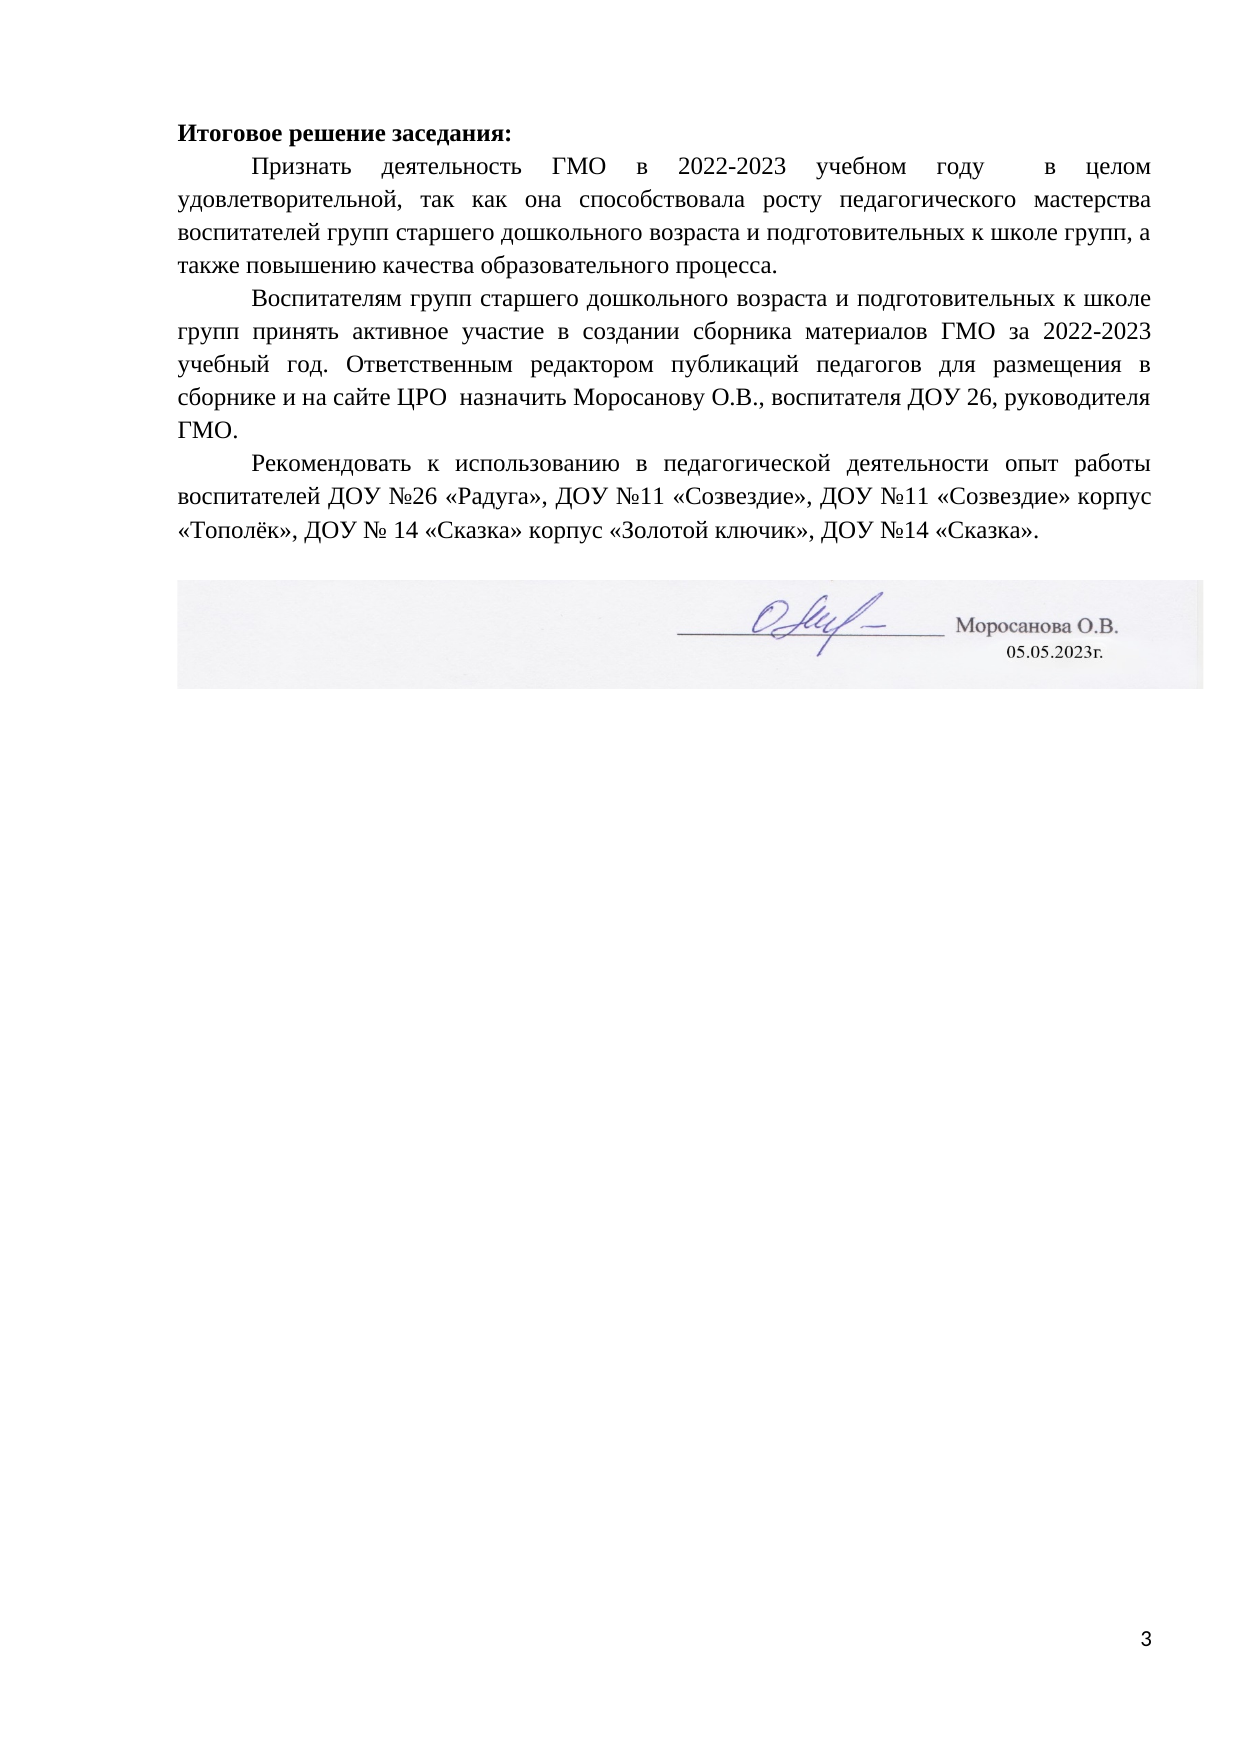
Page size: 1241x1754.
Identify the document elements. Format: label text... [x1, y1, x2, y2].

text Признать деятельность ГМО в 2022-2023 учебном году в целом удовлетворительной, так как она способствовала росту педагогического мастерства воспитателей групп старшего дошкольного возраста и подготовительных к школе групп, а также повышению качества образовательного процесса. [177, 151, 1152, 279]
text Итоговое решение заседания: [177, 118, 1152, 147]
text Рекомендовать к использованию в педагогической деятельности опыт работы воспитателей ДОУ №26 «Радуга», ДОУ №11 «Созвездие», ДОУ №11 «Созвездие» корпус «Тополёк», ДОУ № 14 «Сказка» корпус «Золотой ключик», ДОУ №14 «Сказка». [177, 448, 1152, 543]
picture [177, 580, 1204, 689]
text Воспитателям групп старшего дошкольного возраста и подготовительных к школе групп принять активное участие в создании сборника материалов ГМО за 2022-2023 учебный год. Ответственным редактором публикаций педагогов для размещения в сборнике и на сайте ЦРО назначить Моросанову О.В., воспитателя ДОУ 26, руководителя ГМО. [177, 283, 1152, 444]
